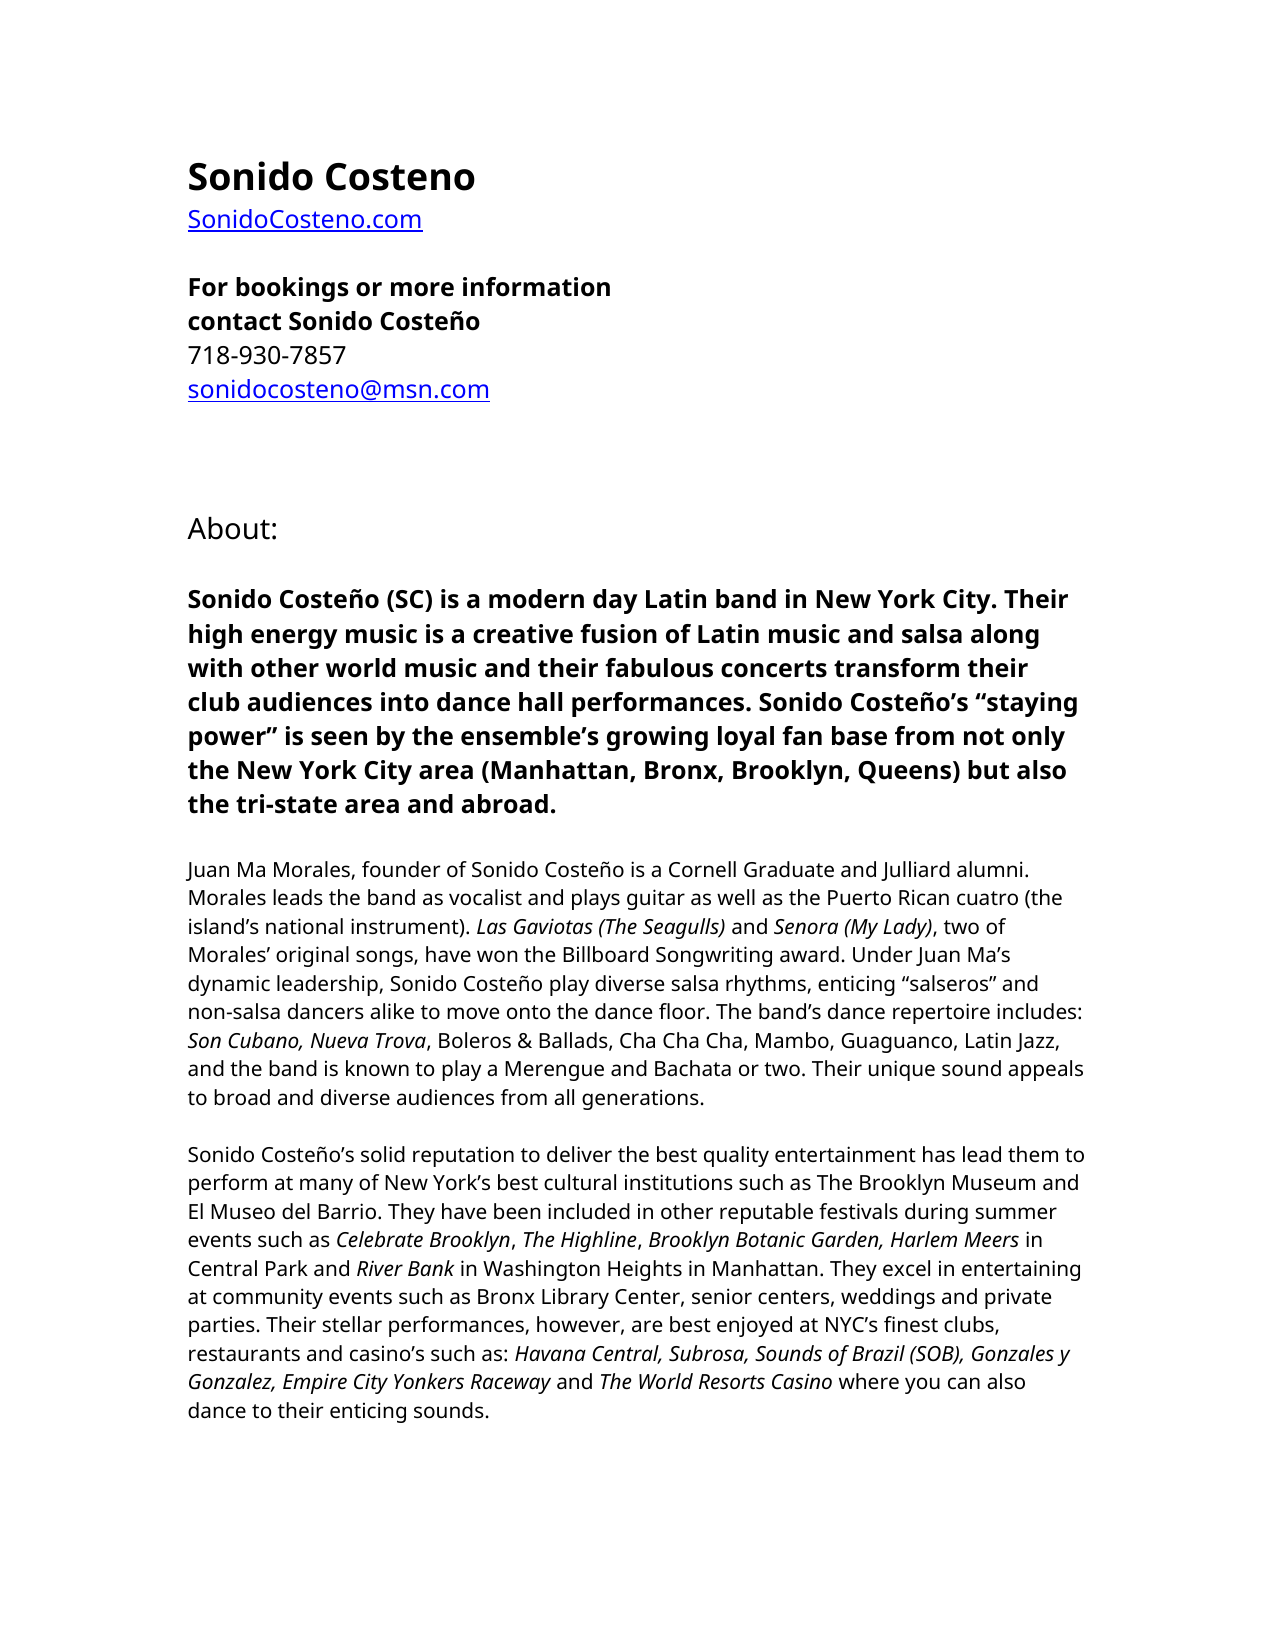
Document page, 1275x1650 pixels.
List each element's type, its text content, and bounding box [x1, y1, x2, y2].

text Sonido Costeno [187, 150, 1087, 201]
text Juan Ma Morales, founder of Sonido Costeño is a Cornell Graduate and Julliard alumni. Morales leads the band as vocalist and plays guitar as well as the Puerto Rican cuatro (the island’s national instrument). Las Gaviotas (The Seagulls) and Senora (My Lady), two of Morales’ original songs, have won the Billboard Songwriting award. Under Juan Ma’s dynamic leadership, Sonido Costeño play diverse salsa rhythms, enticing “salseros” and non-salsa dancers alike to move onto the dance floor. The band’s dance repertoire includes: Son Cubano, Nueva Trova, Boleros & Ballads, Cha Cha Cha, Mambo, Guaguanco, Latin Jazz, and the band is known to play a Merengue and Bachata or two. Their unique sound appeals to broad and diverse audiences from all generations. [187, 855, 1087, 1111]
text SonidoCosteno.com [187, 201, 1087, 235]
text Sonido Costeño (SC) is a modern day Latin band in New York City. Their high energy music is a creative fusion of Latin music and salsa along with other world music and their fabulous concerts transform their club audiences into dance hall performances. Sonido Costeño’s “staying power” is seen by the ensemble’s growing loyal fan base from not only the New York City area (Manhattan, Bronx, Brooklyn, Queens) but also the tri-state area and abroad. [187, 582, 1087, 821]
text About: [187, 508, 1087, 548]
text Sonido Costeño’s solid reputation to deliver the best quality entertainment has lead them to perform at many of New York’s best cultural institutions such as The Brooklyn Museum and El Museo del Barrio. They have been included in other reputable festivals during summer events such as Celebrate Brooklyn, The Highline, Brooklyn Botanic Garden, Harlem Meers in Central Park and River Bank in Washington Heights in Manhattan. They excel in entertaining at community events such as Bronx Library Center, senior centers, weddings and private parties. Their stellar performances, however, are best enjoyed at NYC’s finest clubs, restaurants and casino’s such as: Havana Central, Subrosa, Sounds of Brazil (SOB), Gonzales y Gonzalez, Empire City Yonkers Raceway and The World Resorts Casino where you can also dance to their enticing sounds. [187, 1140, 1087, 1424]
text For bookings or more information contact Sonido Costeño 718-930-7857 sonidocosteno@msn.com [187, 236, 1087, 406]
